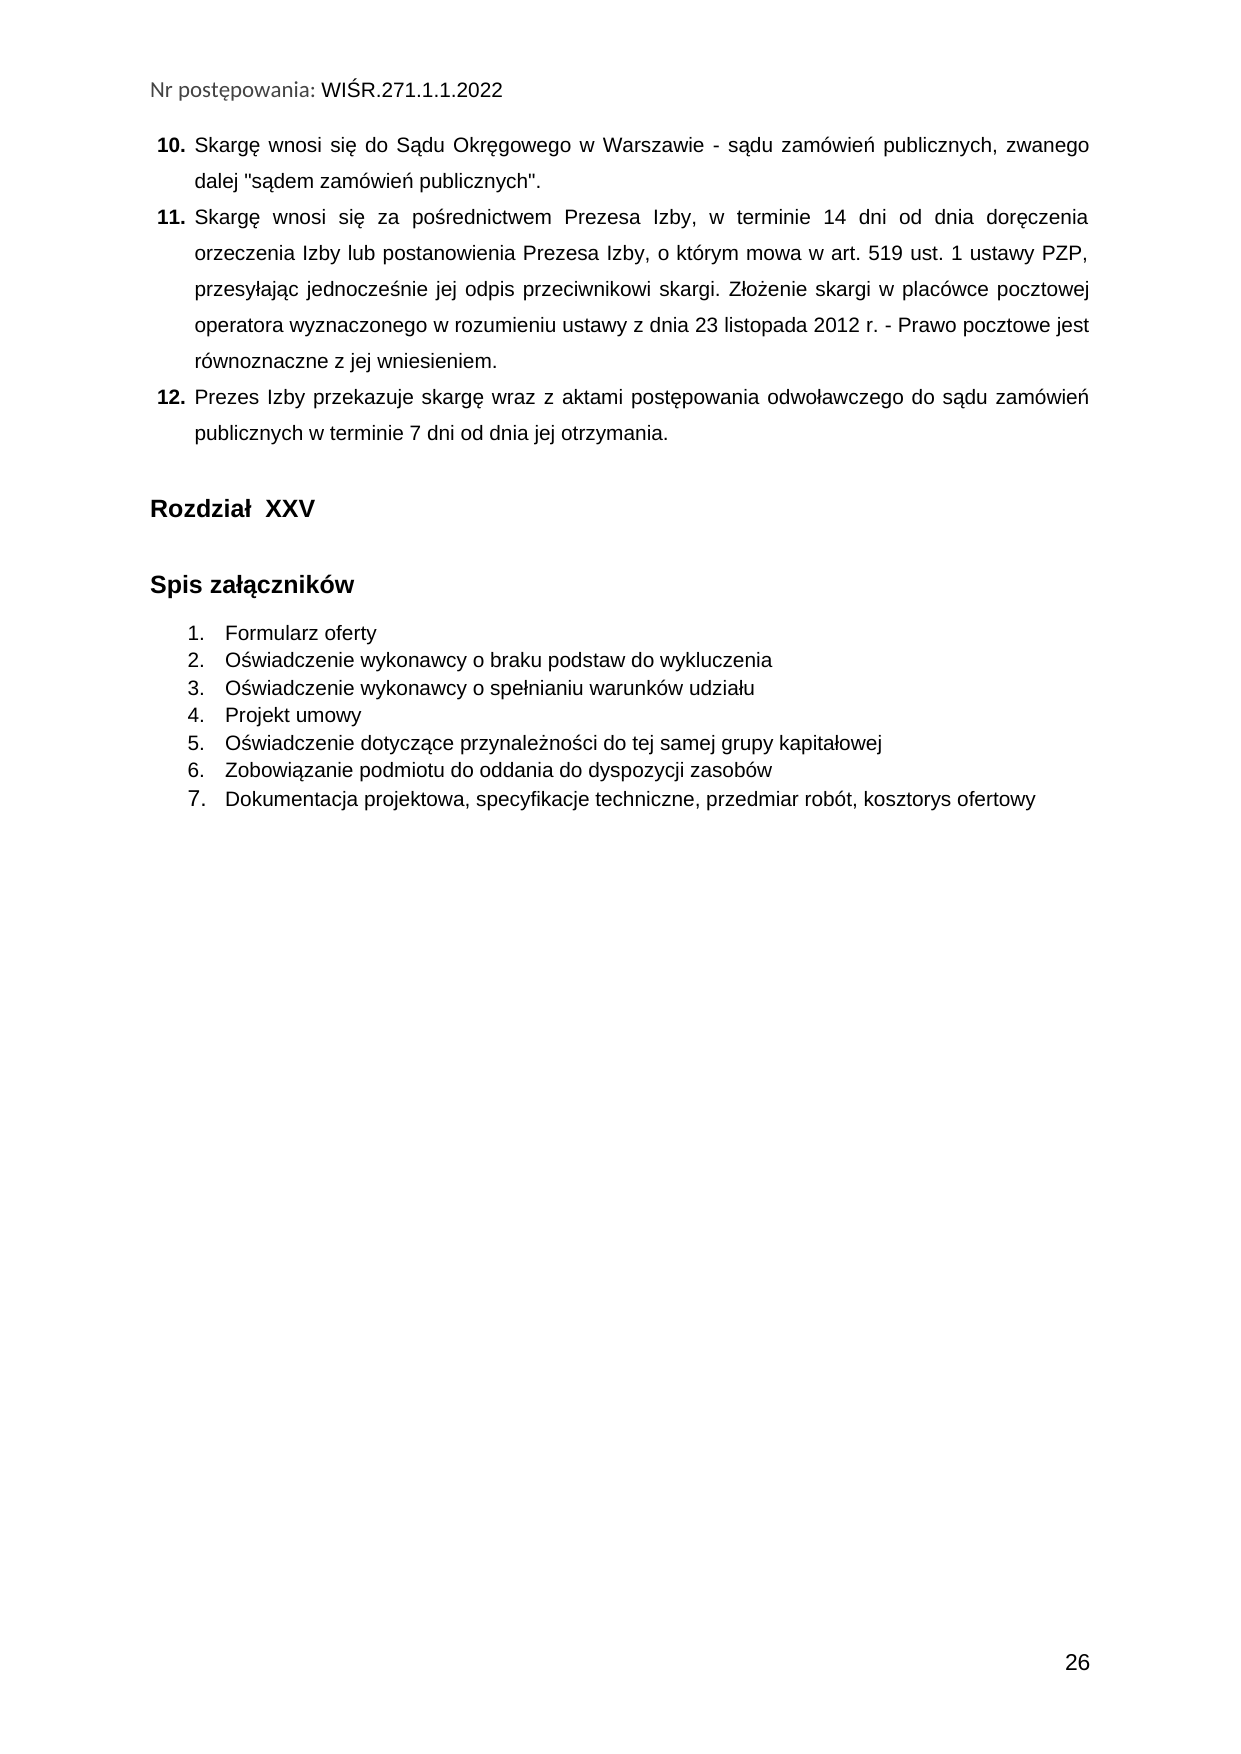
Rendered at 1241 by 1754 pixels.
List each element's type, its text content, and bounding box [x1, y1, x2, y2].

subtitle Spis załączników [150, 569, 1090, 598]
list Oświadczenie wykonawcy o braku podstaw do wykluczenia [187, 648, 1090, 672]
list Skargę wnosi się za pośrednictwem Prezesa Izby, w terminie 14 dni od dnia doręczenia orzeczenia Izby lub postanowienia Prezesa Izby, o którym mowa w art. 519 ust. 1 ustawy PZP, przesyłając jednocześnie jej odpis przeciwnikowi skargi. Złożenie skargi w placówce pocztowej operatora wyznaczonego w rozumieniu ustawy z dnia 23 listopada 2012 r. - Prawo pocztowe jest równoznaczne z jej wniesieniem. [157, 205, 1090, 372]
list Projekt umowy [187, 703, 1090, 727]
list Oświadczenie dotyczące przynależności do tej samej grupy kapitałowej [187, 730, 1090, 754]
subtitle Rozdział XXV [150, 494, 1090, 523]
list Oświadczenie wykonawcy o spełnianiu warunków udziału [187, 675, 1090, 699]
list Dokumentacja projektowa, specyfikacje techniczne, przedmiar robót, kosztorys ofertowy [187, 785, 1090, 812]
list Skargę wnosi się do Sądu Okręgowego w Warszawie - sądu zamówień publicznych, zwanego dalej "sądem zamówień publicznych". [157, 133, 1090, 193]
list Prezes Izby przekazuje skargę wraz z aktami postępowania odwoławczego do sądu zamówień publicznych w terminie 7 dni od dnia jej otrzymania. [157, 384, 1090, 444]
list Zobowiązanie podmiotu do oddania do dyspozycji zasobów [187, 758, 1090, 782]
list Formularz oferty [187, 620, 1090, 644]
